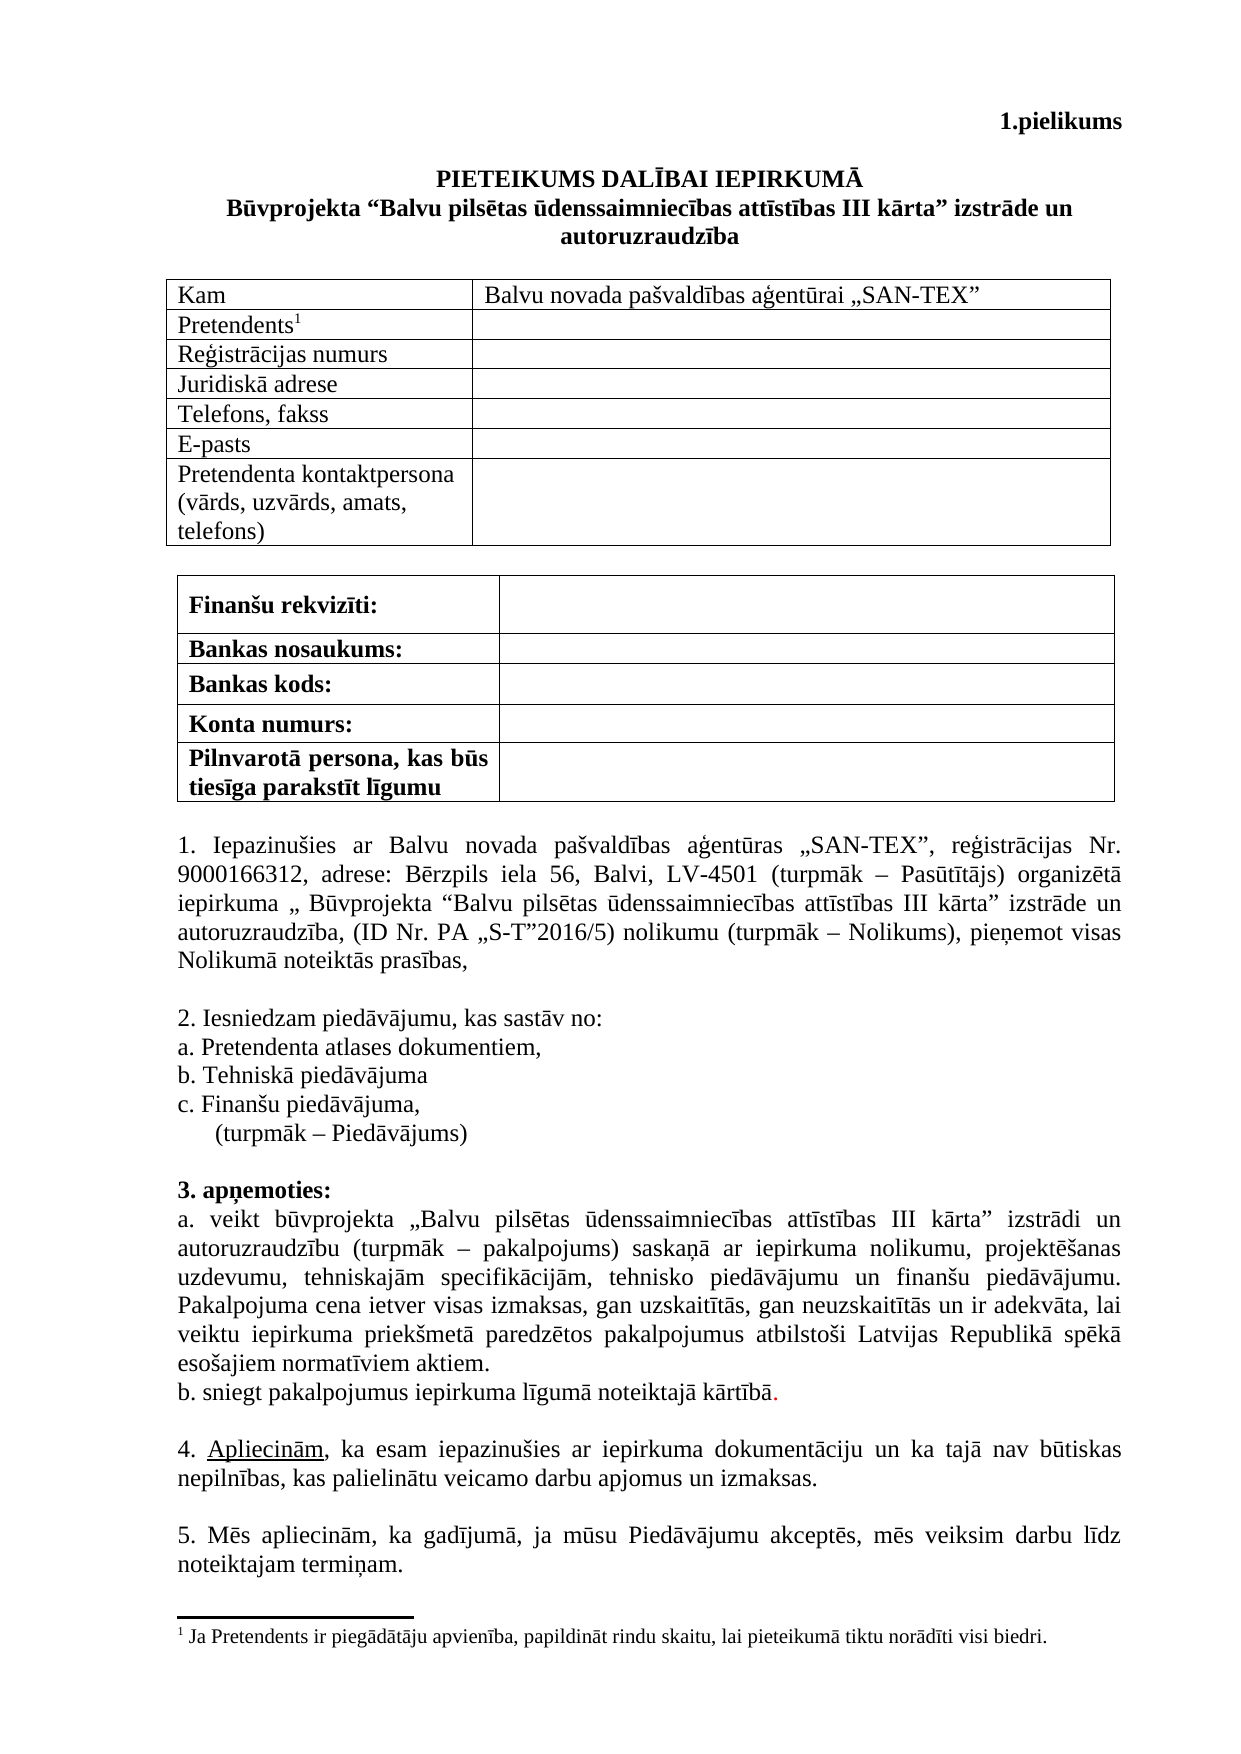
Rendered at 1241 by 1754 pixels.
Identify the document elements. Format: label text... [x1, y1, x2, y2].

text 1. Iepazinušies ar Balvu novada pašvaldības aģentūras „SAN-TEX”, reģistrācijas Nr. 9000166312, adrese: Bērzpils iela 56, Balvi, LV-4501 (turpmāk – Pasūtītājs) organizētā iepirkuma „ Būvprojekta “Balvu pilsētas ūdenssaimniecības attīstības III kārta” izstrāde un autoruzraudzība, (ID Nr. PA „S-T”2016/5) nolikumu (turpmāk – ), pieņemot visas Nolikumā noteiktās prasības, [177, 830, 1122, 974]
table_cell [473, 310, 1110, 338]
table_cell Konta numurs: [178, 705, 499, 742]
text a. veikt būvprojekta „Balvu pilsētas ūdenssaimniecības attīstības III kārta” izstrādi un autoruzraudzību (turpmāk – pakalpojums) saskaņā ar iepirkuma nolikumu, projektēšanas uzdevumu, tehniskajām specifikācijām, tehnisko piedāvājumu un finanšu piedāvājumu. Pakalpojuma cena ietver visas izmaksas, gan uzskaitītās, gan neuzskaitītās un ir adekvāta, lai veiktu iepirkuma priekšmetā paredzētos pakalpojumus atbilstoši Latvijas Republikā spēkā esošajiem normatīviem aktiem. [177, 1204, 1122, 1377]
table_cell Pretendenta kontaktpersona (vārds, uzvārds, amats, telefons) [167, 459, 472, 545]
text 5. Mēs apliecinām, ka gadījumā, ja mūsu Piedāvājumu akceptēs, mēs veiksim darbu līdz noteiktajam termiņam. [177, 1521, 1122, 1578]
table_cell Bankas kods: [178, 664, 499, 703]
table_header [500, 576, 1114, 633]
text 3. apņemoties: [177, 1176, 1122, 1204]
table_cell [473, 399, 1110, 428]
text 2. Iesniedzam piedāvājumu, kas sastāv no: [177, 1003, 1122, 1032]
text b. Tehniskā piedāvājuma [177, 1061, 1122, 1089]
table_cell [500, 664, 1114, 703]
table_cell [473, 369, 1110, 398]
text 4. Apliecinām, ka esam iepazinušies ar iepirkuma dokumentāciju un ka tajā nav būtiskas nepilnības, kas palielinātu veicamo darbu apjomus un izmaksas. [177, 1434, 1122, 1492]
table_header Balvu novada pašvaldības aģentūrai „SAN-TEX” [473, 280, 1110, 309]
text a. Pretendenta atlases dokumentiem, [177, 1032, 1122, 1061]
text Būvprojekta “Balvu pilsētas ūdenssaimniecības attīstības III kārta” izstrāde un autoruzraudzība [177, 193, 1122, 250]
table_cell [473, 459, 1110, 545]
table_cell Reģistrācijas numurs [167, 340, 472, 368]
table_header Finanšu rekvizīti: [178, 576, 499, 633]
table_header Kam [167, 280, 472, 309]
table_cell Juridiskā adrese [167, 369, 472, 398]
table_cell Pretendents [167, 310, 472, 338]
table_cell [473, 429, 1110, 458]
text 1.pielikums [177, 106, 1122, 135]
table_cell E-pasts [167, 429, 472, 458]
table_cell [500, 743, 1114, 801]
table_cell Bankas nosaukums: [178, 634, 499, 663]
text b. sniegt pakalpojumus iepirkuma līgumā noteiktajā kārtībā. [177, 1377, 1122, 1406]
table_cell [473, 340, 1110, 368]
table_cell Pilnvarotā persona, kas būs tiesīga parakstīt līgumu [178, 743, 499, 801]
text c. Finanšu piedāvājuma, [177, 1089, 1122, 1118]
table_cell Telefons, [167, 399, 472, 428]
text DALĪBAI IEPIRKUMĀ [177, 164, 1122, 193]
text (turpmāk – Piedāvājums) [215, 1118, 1122, 1147]
table_cell [500, 705, 1114, 742]
table_cell [500, 634, 1114, 663]
